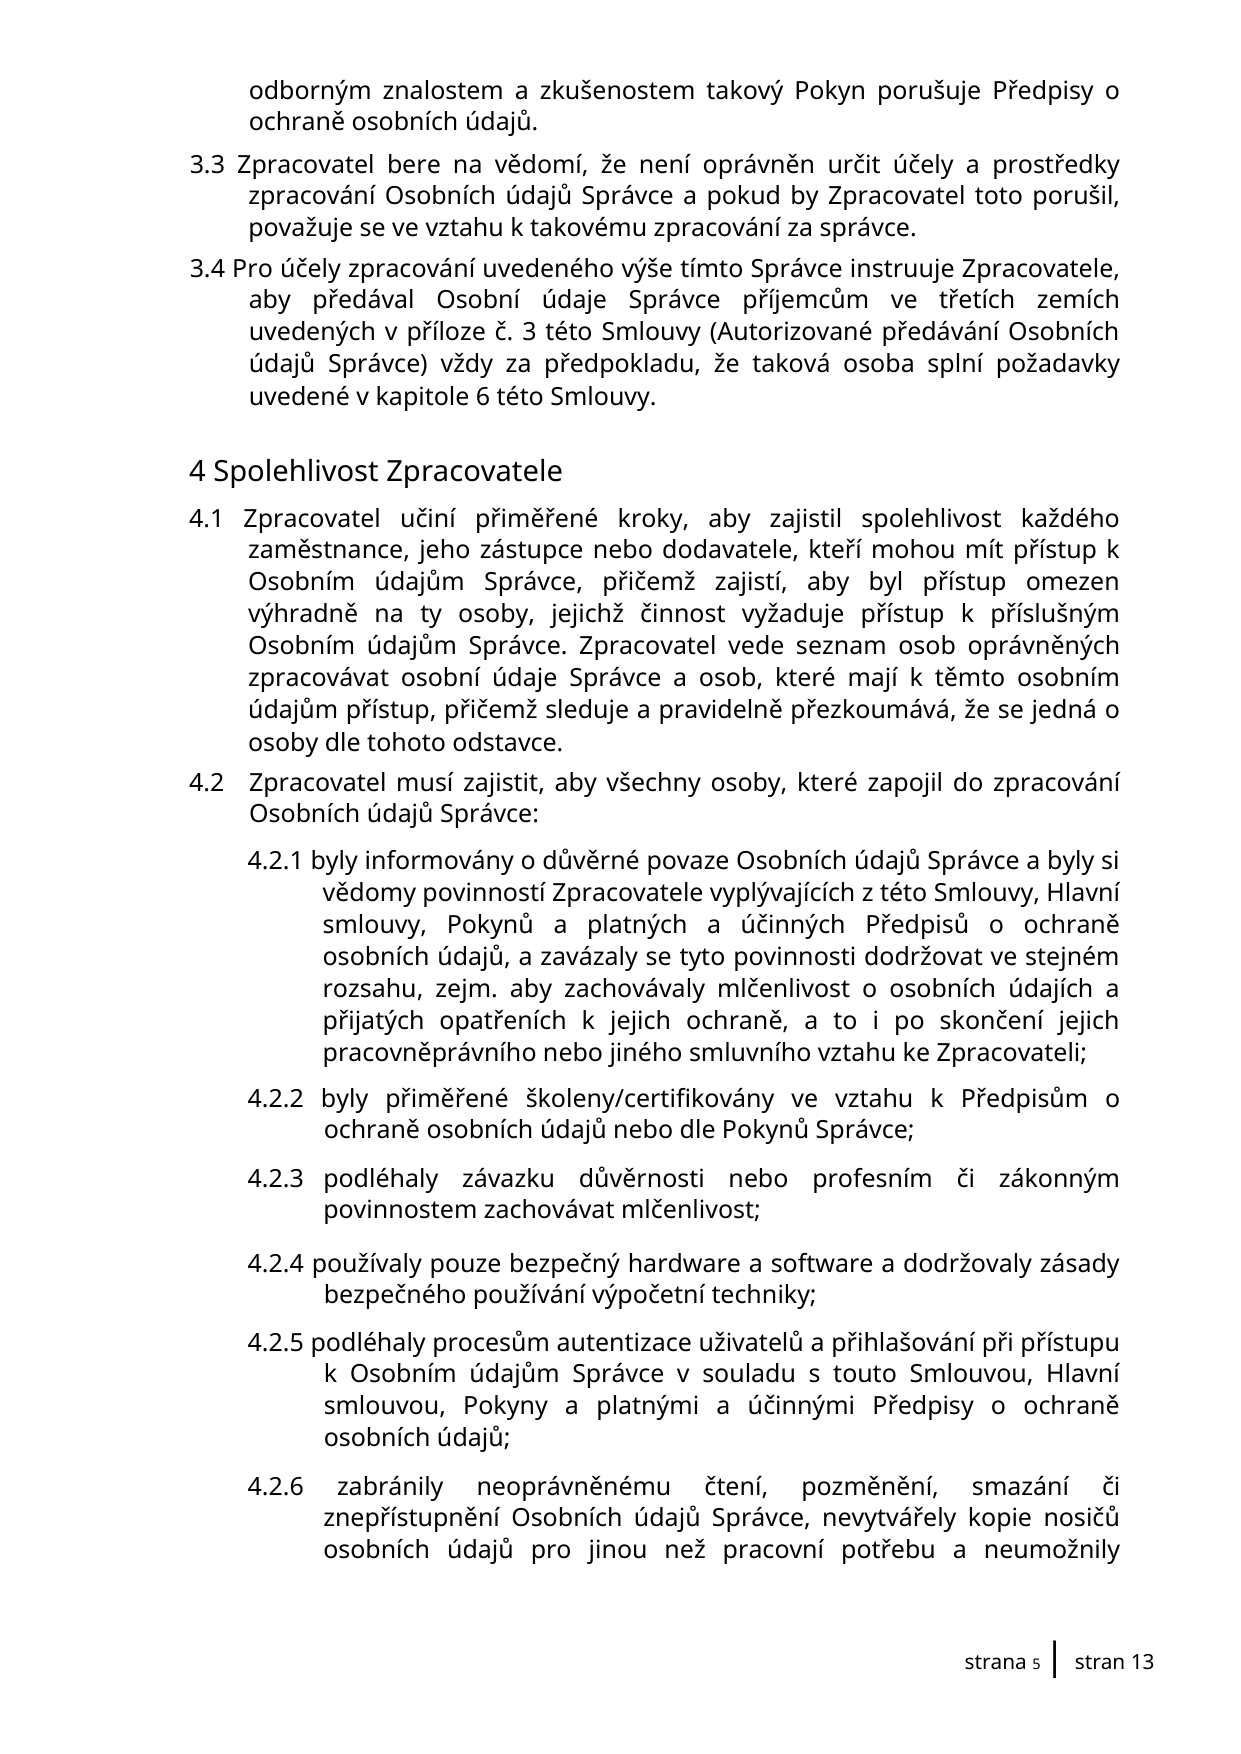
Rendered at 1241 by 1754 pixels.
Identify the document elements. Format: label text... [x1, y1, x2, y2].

text 4.2.5 podléhaly procesům autentizace uživatelů a přihlašování při přístupu k Osobním údajům Správce v souladu s touto Smlouvou, Hlavní smlouvou, Pokyny a platnými a účinnými Předpisy o ochraně osobních údajů; [247, 1326, 1121, 1454]
text 4.2.4 používaly pouze bezpečný hardware a software a dodržovaly zásady bezpečného používání výpočetní techniky; [247, 1246, 1121, 1311]
text 4.2.1 byly informovány o důvěrné povaze Osobních údajů Správce a byly si vědomy povinností Zpracovatele vyplývajících z této Smlouvy, Hlavní smlouvy, Pokynů a platných a účinných Předpisů o ochraně osobních údajů, a zavázaly se tyto povinnosti dodržovat ve stejném rozsahu, zejm. aby zachovávaly mlčenlivost o osobních údajích a přijatých opatřeních k jejich ochraně, a to i po skončení jejich pracovněprávního nebo jiného smluvního vztahu ke Zpracovateli; [247, 844, 1121, 1069]
subtitle 4 Spolehlivost Zpracovatele [189, 450, 1122, 489]
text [247, 1470, 1121, 1566]
text 3.3 Zpracovatel bere na vědomí, že není oprávněn určit účely a prostředky zpracování Osobních údajů Správce a pokud by Zpracovatel toto porušil, považuje se ve vztahu k takovému zpracování za správce. [189, 148, 1121, 244]
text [189, 74, 1121, 138]
text 4.1 Zpracovatel učiní přiměřené kroky, aby zajistil spolehlivost každého zaměstnance, jeho zástupce nebo dodavatele, kteří mohou mít přístup k Osobním údajům Správce, přičemž zajistí, aby byl přístup omezen výhradně na ty osoby, jejichž činnost vyžaduje přístup k příslušným Osobním údajům Správce. Zpracovatel vede seznam osob oprávněných zpracovávat osobní údaje Správce a osob, které mají k těmto osobním údajům přístup, přičemž sleduje a pravidelně přezkoumává, že se jedná o osoby dle tohoto odstavce. [189, 502, 1121, 758]
text 4.2.3 podléhaly závazku důvěrnosti nebo profesním či zákonným povinnostem zachovávat mlčenlivost; [247, 1162, 1121, 1226]
text 3.4 Pro účely zpracování uvedeného výše tímto Správce instruuje Zpracovatele, aby předával Osobní údaje Správce příjemcům ve třetích zemích uvedených v příloze č. 3 této Smlouvy (Autorizované předávání Osobních údajů Správce) vždy za předpokladu, že taková osoba splní požadavky uvedené v kapitole 6 této Smlouvy. [189, 252, 1121, 412]
text 4.2 Zpracovatel musí zajistit, aby všechny osoby, které zapojil do zpracování Osobních údajů Správce: [189, 766, 1121, 830]
text 4.2.2 byly přiměřené školeny/certifikovány ve vztahu k Předpisům o ochraně osobních údajů nebo dle Pokynů Správce; [247, 1082, 1121, 1146]
